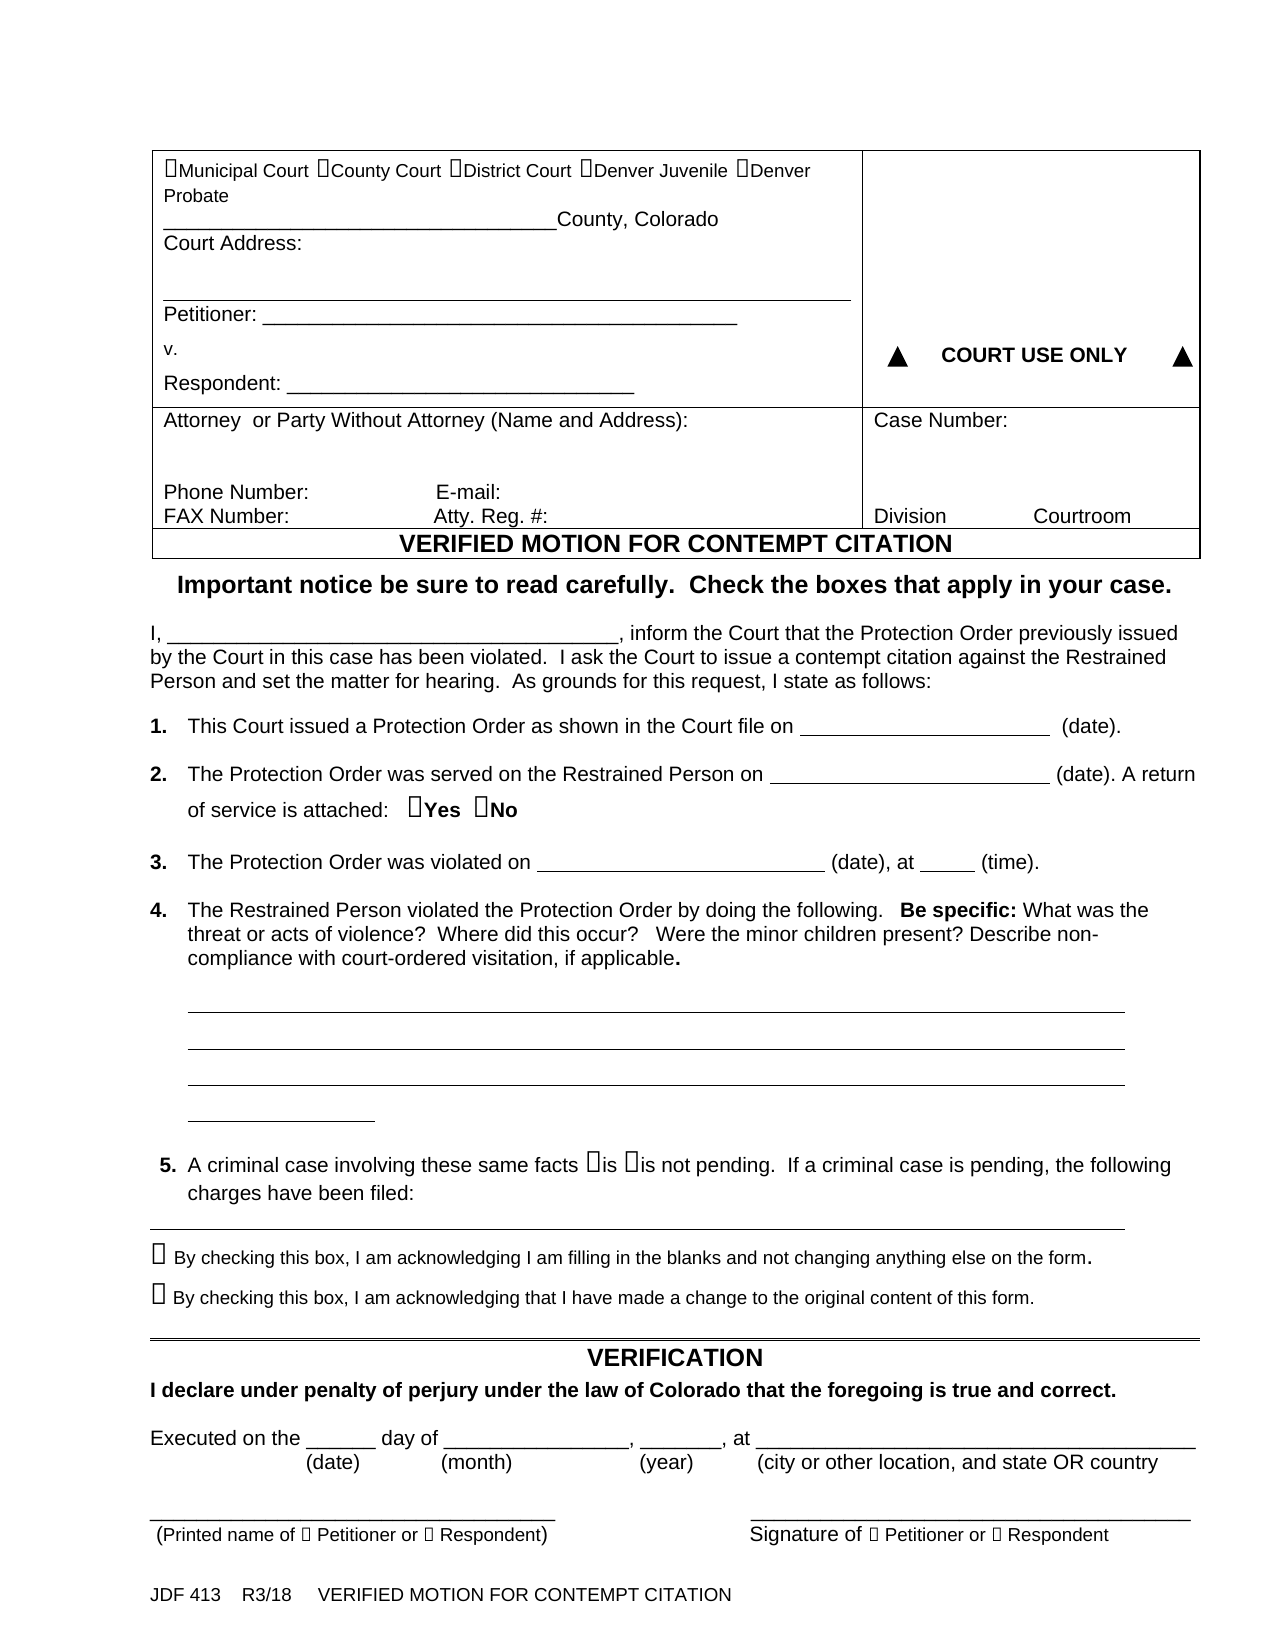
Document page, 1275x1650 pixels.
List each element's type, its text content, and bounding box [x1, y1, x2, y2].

text  By checking this box, I am acknowledging I am filling in the blanks and not changing anything else on the form. [150, 1233, 1200, 1273]
text Important notice be sure to read carefully. Check the boxes that apply in your case. [150, 571, 1200, 599]
text Executed on the ______ day of ________________, _______, at ______________________________________ [150, 1426, 1200, 1450]
table_header Municipal Court County Court District Court Denver Juvenile Denver Probate __________________________________County, Colorado Court Address: Petitioner: _________________________________________ v. Respondent: ______________________________ [153, 151, 862, 407]
table_cell Case Number: Division Courtroom [863, 408, 1199, 528]
list The Protection Order was violated on (date), at (time). [150, 850, 1200, 874]
table_cell VERIFIED MOTION FOR CONTEMPT CITATION [153, 529, 1199, 557]
text ___________________________________ ______________________________________ [150, 1498, 1200, 1522]
list The Protection Order was served on the Restrained Person on (date). A return of service is attached: Yes No [150, 762, 1200, 826]
list This Court issued a Protection Order as shown in the Court file on (date). [150, 714, 1200, 738]
text I declare under penalty of perjury under the law of Colorado that the foregoing is true and correct. [150, 1378, 1200, 1402]
table_header COURT USE ONLY [863, 151, 1199, 407]
table_cell Attorney or Party Without Attorney (Name and Address): Phone Number: E-mail: FAX Number: Atty. Reg. #: [153, 408, 862, 528]
text (date) (month) (year) (city or other location, and state OR country [150, 1450, 1200, 1474]
text  By checking this box, I am acknowledging that I have made a change to the original content of this form. [150, 1273, 1200, 1313]
list A criminal case involving these same facts is is not pending. If a criminal case is pending, the following charges have been filed: [159, 1141, 1200, 1204]
list The Restrained Person violated the Protection Order by doing the following. Be specific: What was the threat or acts of violence? Where did this occur? Were the minor children present? Describe non-compliance with court-ordered visitation, if applicable. [150, 898, 1200, 969]
subtitle VERIFICATION [150, 1341, 1200, 1372]
text (Printed name of  Petitioner or  Respondent) Signature of  Petitioner or  Respondent [150, 1522, 1200, 1547]
text I, _______________________________________, inform the Court that the Protection Order previously issued by the Court in this case has been violated. I ask the Court to issue a contempt citation against the Restrained Person and set the matter for hearing. As grounds for this request, I state as follows: [150, 621, 1200, 693]
